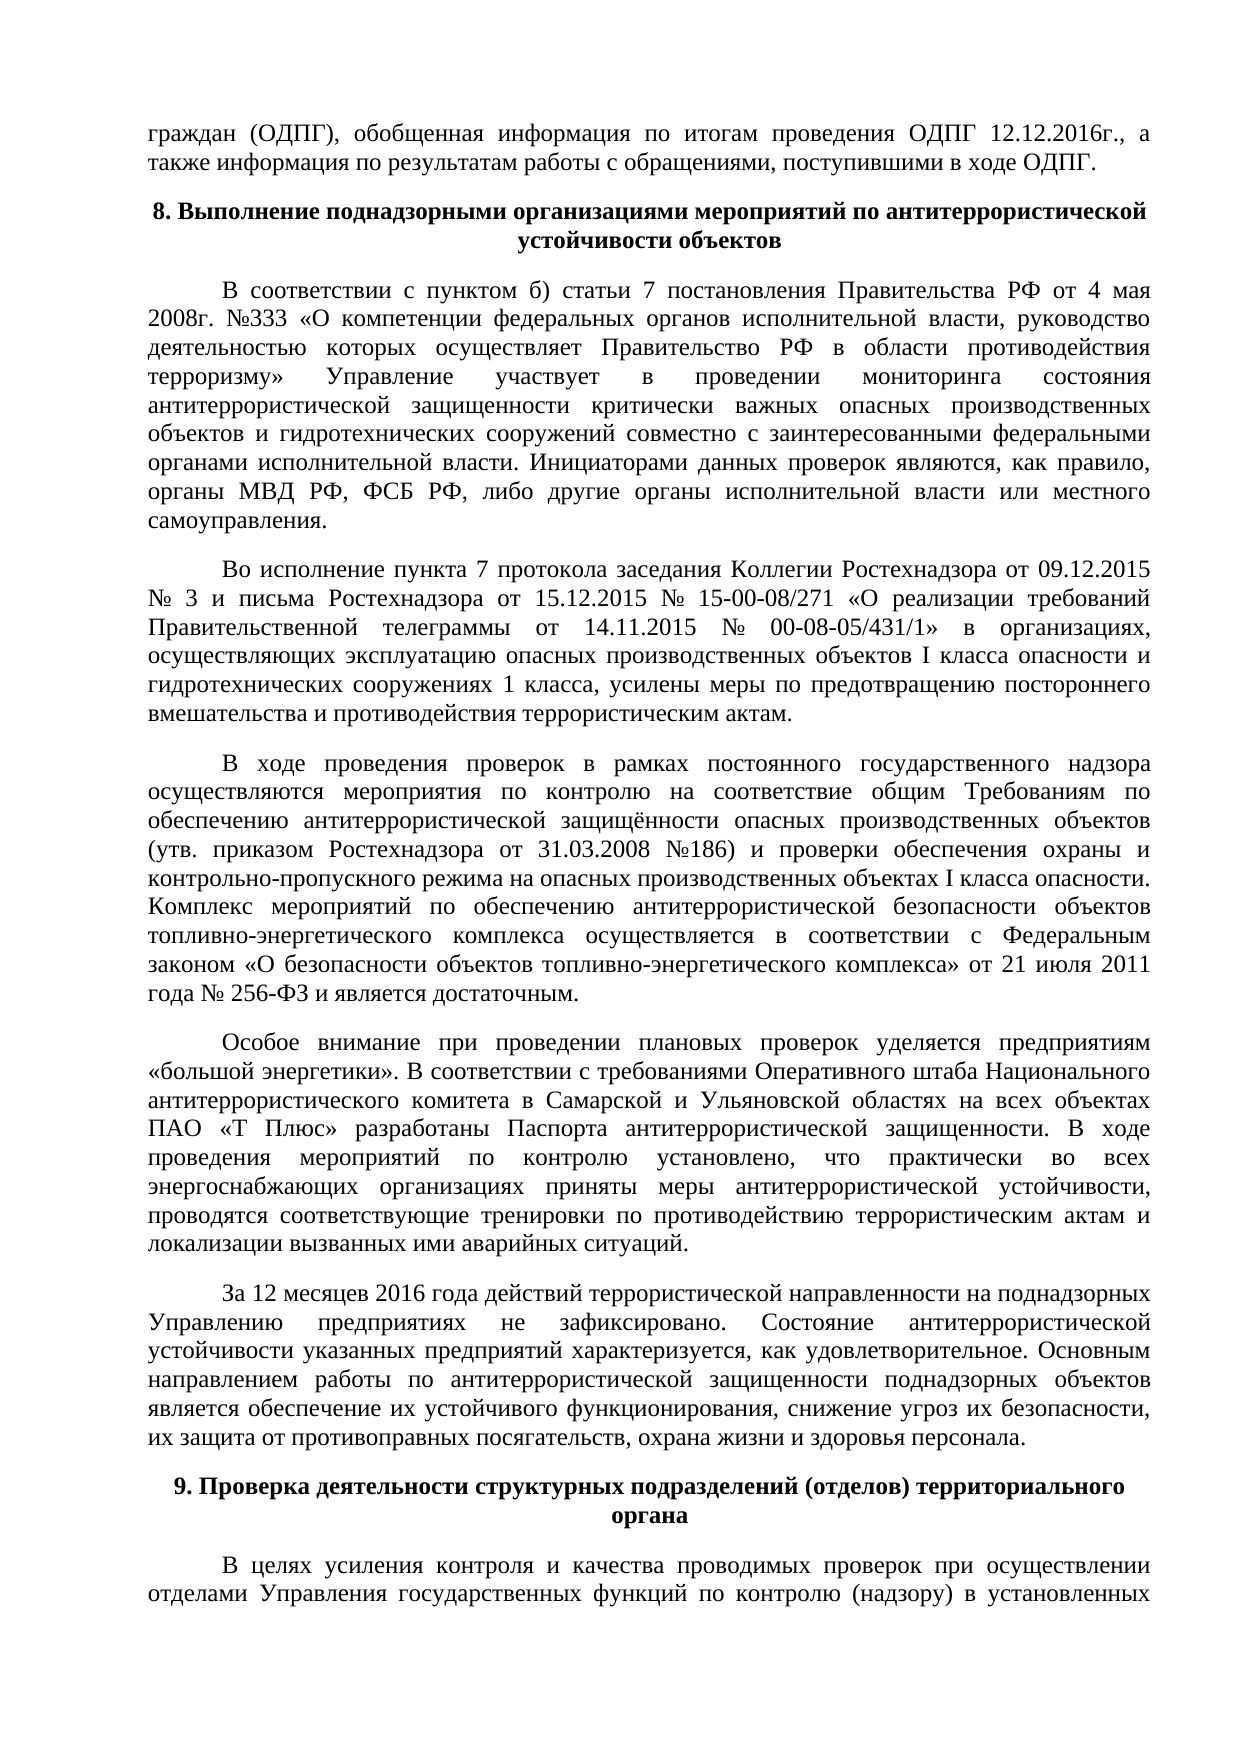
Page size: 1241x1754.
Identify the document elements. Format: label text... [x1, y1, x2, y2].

text В ходе проведения проверок в рамках постоянного государственного надзора осуществляются мероприятия по контролю на соответствие общим Требованиям по обеспечению антитеррористической защищённости опасных производственных объектов (утв. приказом Ростехнадзора от 31.03.2008 №186) и проверки обеспечения охраны и контрольно-пропускного режима на опасных производственных объектах I класса опасности. Комплекс мероприятий по обеспечению антитеррористической безопасности объектов топливно-энергетического комплекса осуществляется в соответствии с Федеральным законом «О безопасности объектов топливно-энергетического комплекса» от 21 июля 2011 года № 256-ФЗ и является достаточным. [148, 748, 1152, 1006]
text 9. Проверка деятельности структурных подразделений (отделов) территориального органа [148, 1471, 1152, 1529]
text За 12 месяцев 2016 года действий террористической направленности на поднадзорных Управлению предприятиях не зафиксировано. Состояние антитеррористической устойчивости указанных предприятий характеризуется, как удовлетворительное. Основным направлением работы по антитеррористической защищенности поднадзорных объектов является обеспечение их устойчивого функционирования, снижение угроз их безопасности, их защита от противоправных посягательств, охрана жизни и здоровья персонала. [148, 1278, 1152, 1451]
text В соответствии с пунктом б) статьи 7 постановления Правительства РФ от 4 мая 2008г. №333 «О компетенции федеральных органов исполнительной власти, руководство деятельностью которых осуществляет Правительство РФ в области противодействия терроризму» Управление участвует в проведении мониторинга состояния антитеррористической защищенности критически важных опасных производственных объектов и гидротехнических сооружений совместно с заинтересованными федеральными органами исполнительной власти. Инициаторами данных проверок являются, как правило, органы МВД РФ, ФСБ РФ, либо другие органы исполнительной власти или местного самоуправления. [148, 275, 1152, 533]
text Во исполнение пункта 7 протокола заседания Коллегии Ростехнадзора от 09.12.2015 № 3 и письма Ростехнадзора от 15.12.2015 № 15-00-08/271 «О реализации требований Правительственной телеграммы от 14.11.2015 № 00-08-05/431/1» в организациях, осуществляющих эксплуатацию опасных производственных объектов I класса опасности и гидротехнических сооружениях 1 класса, усилены меры по предотвращению постороннего вмешательства и противодействия террористическим актам. [148, 554, 1152, 727]
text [148, 118, 1152, 176]
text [148, 1550, 1152, 1607]
text Особое внимание при проведении плановых проверок уделяется предприятиям «большой энергетики». В соответствии с требованиями Оперативного штаба Национального антитеррористического комитета в Самарской и Ульяновской областях на всех объектах ПАО «Т Плюс» разработаны Паспорта антитеррористической защищенности. В ходе проведения мероприятий по контролю установлено, что практически во всех энергоснабжающих организациях приняты меры антитеррористической устойчивости, проводятся соответствующие тренировки по противодействию террористическим актам и локализации вызванных ими аварийных ситуаций. [148, 1027, 1152, 1257]
text 8. Выполнение поднадзорными организациями мероприятий по антитеррористической устойчивости объектов [148, 196, 1152, 254]
